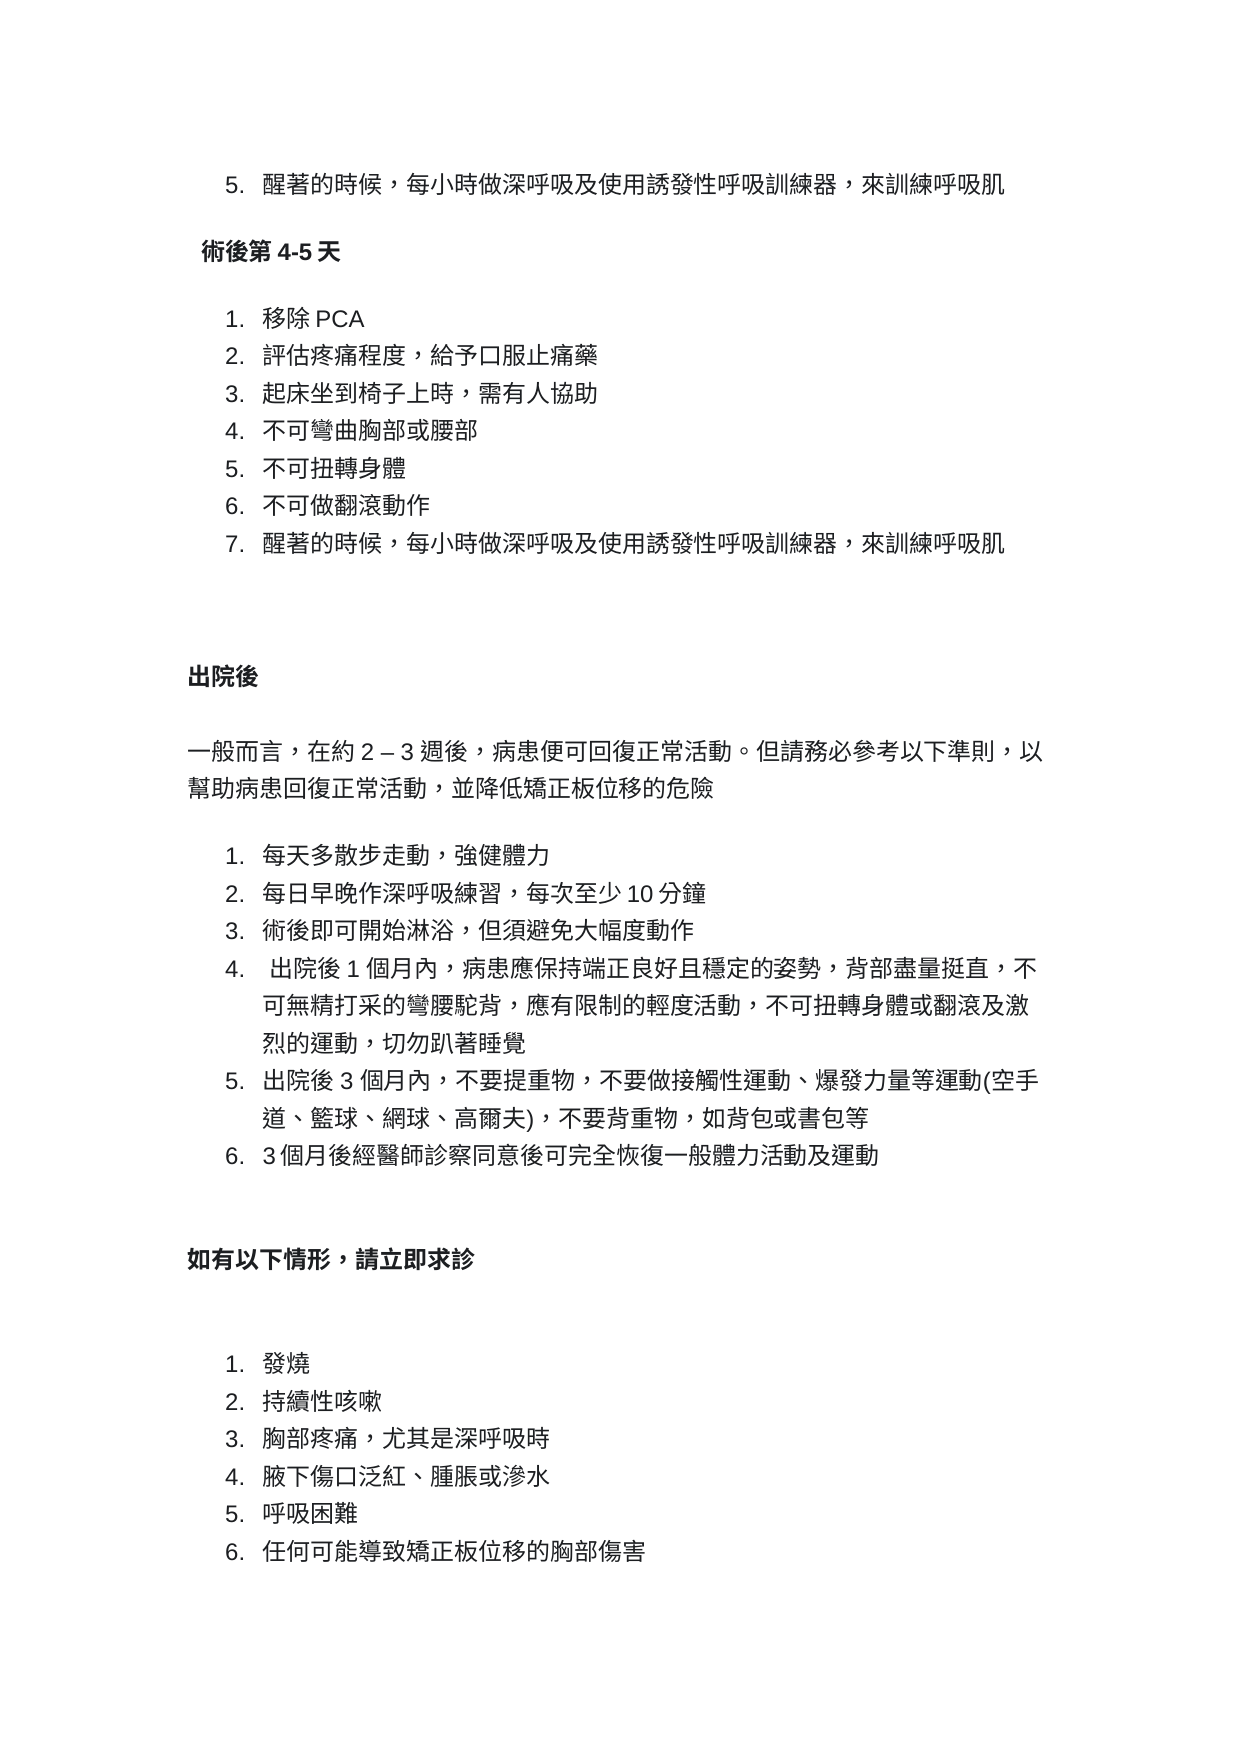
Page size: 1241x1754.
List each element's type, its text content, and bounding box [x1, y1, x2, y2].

list 不可扭轉身體 [225, 448, 1053, 485]
list 呼吸困難 [225, 1494, 1053, 1531]
list 醒著的時候，每小時做深呼吸及使用誘發性呼吸訓練器，來訓練呼吸肌 [225, 164, 1053, 202]
list 每天多散步走動，強健體力 [225, 835, 1053, 873]
list 腋下傷口泛紅、腫脹或滲水 [225, 1456, 1053, 1494]
list 持續性咳嗽 [225, 1381, 1053, 1419]
list 出院後 1 個月內，病患應保持端正良好且穩定的姿勢，背部盡量挺直，不可無精打采的彎腰駝背，應有限制的輕度活動，不可扭轉身體或翻滾及激烈的運動，切勿趴著睡覺 [225, 948, 1053, 1060]
list 移除PCA [225, 298, 1053, 335]
list 任何可能導致矯正板位移的胸部傷害 [225, 1531, 1053, 1569]
list 醒著的時候，每小時做深呼吸及使用誘發性呼吸訓練器，來訓練呼吸肌 [225, 523, 1053, 560]
list 胸部疼痛，尤其是深呼吸時 [225, 1419, 1053, 1456]
list 出院後 3 個月內，不要提重物，不要做接觸性運動、爆發力量等運動(空手道、籃球、網球、高爾夫)，不要背重物，如背包或書包等 [225, 1060, 1053, 1135]
list 每日早晚作深呼吸練習，每次至少10分鐘 [225, 873, 1053, 910]
text 術後第4-5天 [187, 231, 1053, 269]
list 3個月後經醫師診察同意後可完全恢復一般體力活動及運動 [225, 1135, 1053, 1173]
list 起床坐到椅子上時，需有人協助 [225, 373, 1053, 410]
text 一般而言，在約 2 – 3 週後，病患便可回復正常活動。但請務必參考以下準則，以幫助病患回復正常活動，並降低矯正板位移的危險 [187, 731, 1053, 806]
list 發燒 [225, 1344, 1053, 1381]
list 不可彎曲胸部或腰部 [225, 410, 1053, 448]
text 出院後 [187, 656, 1053, 694]
list 評估疼痛程度，給予口服止痛藥 [225, 335, 1053, 373]
text 如有以下情形，請立即求診 [187, 1239, 1053, 1277]
list 不可做翻滾動作 [225, 485, 1053, 523]
list 術後即可開始淋浴，但須避免大幅度動作 [225, 910, 1053, 948]
